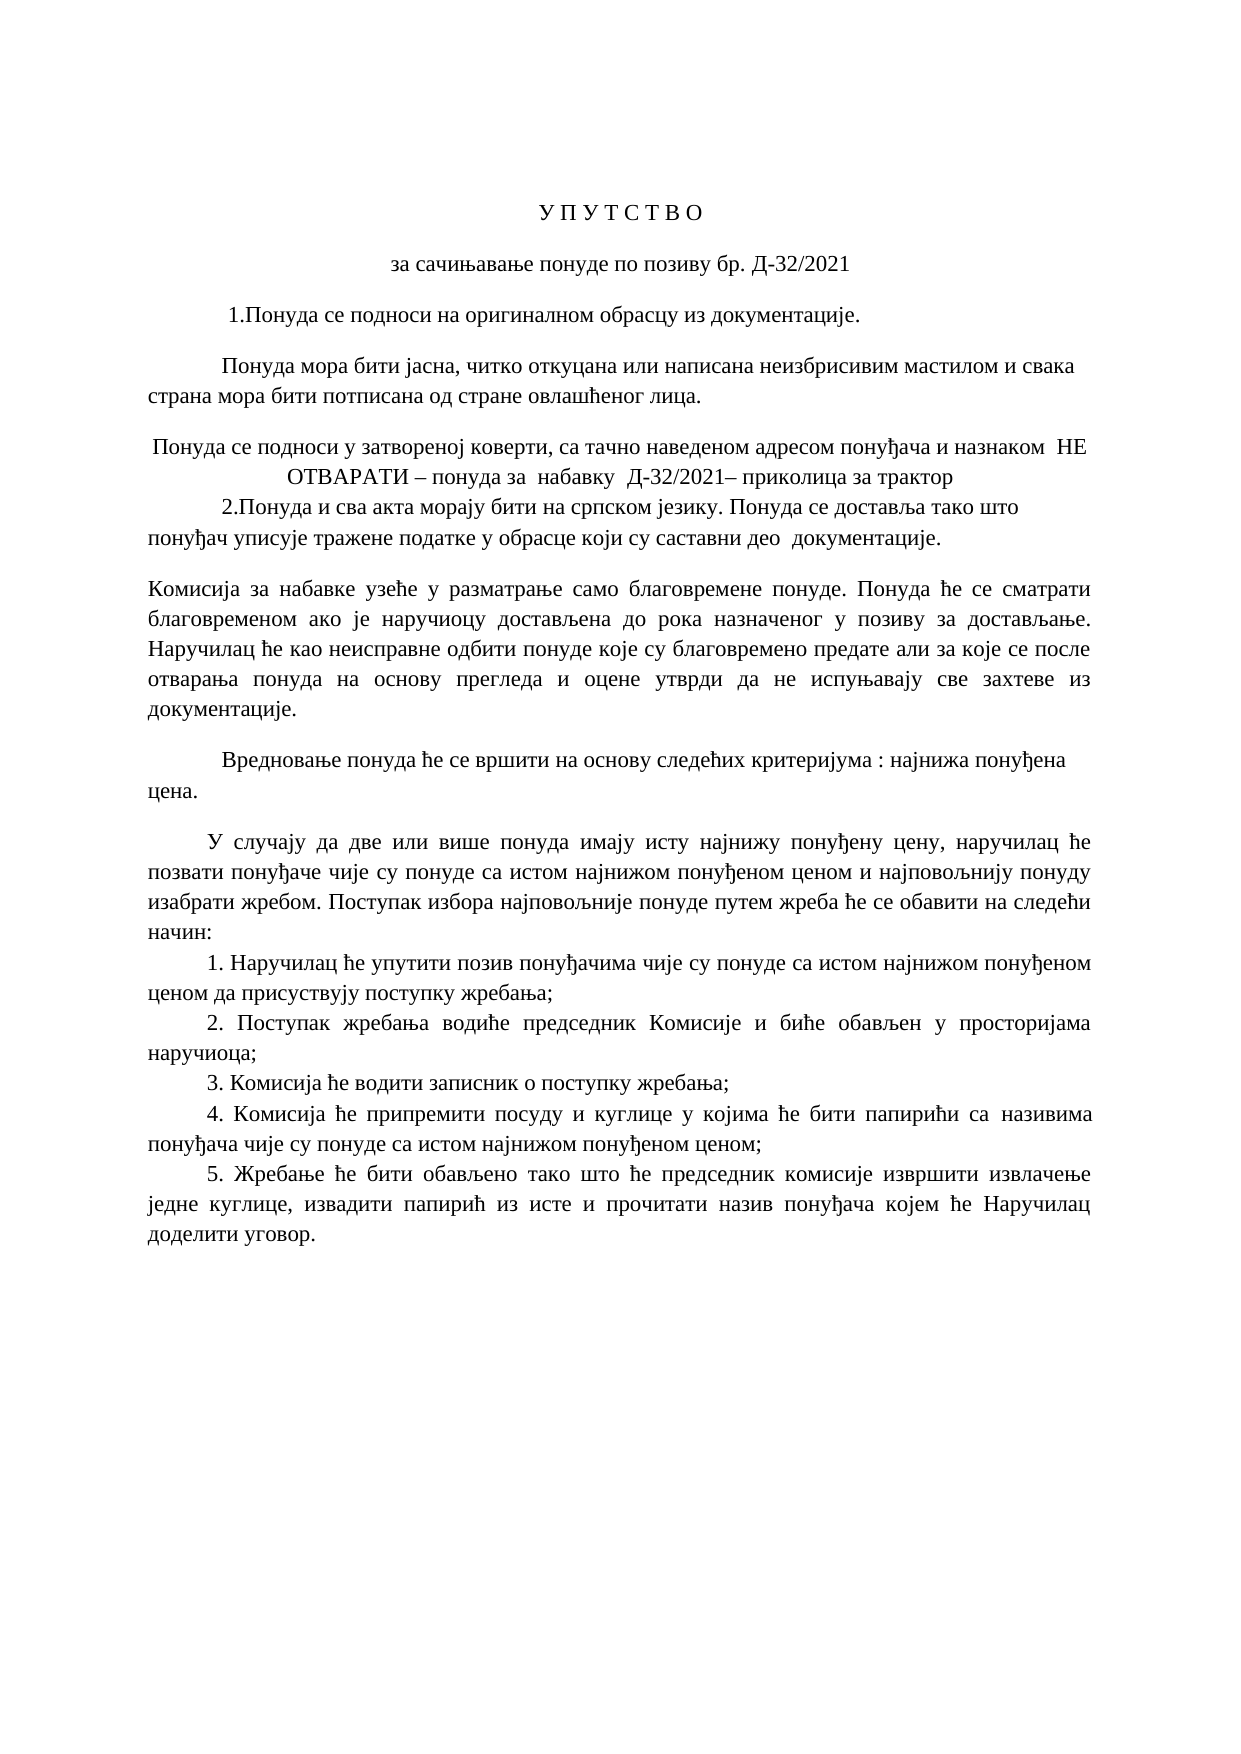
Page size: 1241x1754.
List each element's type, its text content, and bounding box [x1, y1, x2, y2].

text 5. Жребање ће бити обављено тако што ће председник комисије извршити извлачење једне куглице, извадити папирић из исте и прочитати назив понуђача којем ће Наручилац доделити уговор. [148, 1160, 1093, 1247]
text 3. Комисија ће водити записник о поступку жребања; [148, 1069, 1093, 1096]
text 2.Понуда и сва акта морају бити на српском језику. Понуда се доставља тако што понуђач уписује тражене податке у обрасце који су саставни део документације. [148, 493, 1093, 550]
text за сачињавање понуде по позиву бр. Д-32/2021 [148, 250, 1093, 276]
text У случају да две или више понуда имају исту најнижу понуђену цену, наручилац ће позвати понуђаче чије су понуде са истом најнижом понуђеном ценом и најповољнију понуду изабрати жребом. Поступак избора најповољније понуде путем жреба ће се обавити на следећи начин: [148, 828, 1093, 945]
text 4. Комисија ће припремити посуду и куглице у којима ће бити папирићи са називима понуђача чије су понуде са истом најнижом понуђеном ценом; [148, 1100, 1093, 1156]
text 1. Наручилац ће упутити позив понуђачима чије су понуде са истом најнижом понуђеном ценом да присуствују поступку жребања; [148, 949, 1093, 1005]
text У П У Т С Т В О [148, 199, 1093, 225]
text Комисија за набавке узеће у разматрање само благовремене понуде. Понуда ће се сматрати благовременом ако је наручиоцу достављена до рока назначеног у позиву за достављање. Наручилац ће као неисправне одбити понуде које су благовремено предате али за које се после отварања понуда на основу прегледа и оцене утврди да не испуњавају све захтеве из документације. [148, 575, 1093, 722]
text Вредновање понуда ће се вршити на основу следећих критеријума : најнижа понуђена цена. [148, 747, 1093, 803]
text 2. Поступак жребања водиће председник Комисије и биће обављен у просторијама наручиоца; [148, 1009, 1093, 1066]
text 1.Понуда се подноси на оригиналном обрасцу из документације. [148, 301, 1093, 327]
text Понуда мора бити јасна, читко откуцана или написана неизбрисивим мастилом и свака страна мора бити потписана од стране овлашћеног лица. [148, 352, 1093, 408]
text Понуда се подноси у затвореној коверти, са тачно наведеном адресом понуђача и назнаком НЕ ОТВАРАТИ – понуда за набавку Д-32/2021– приколица за трактор [148, 433, 1093, 489]
